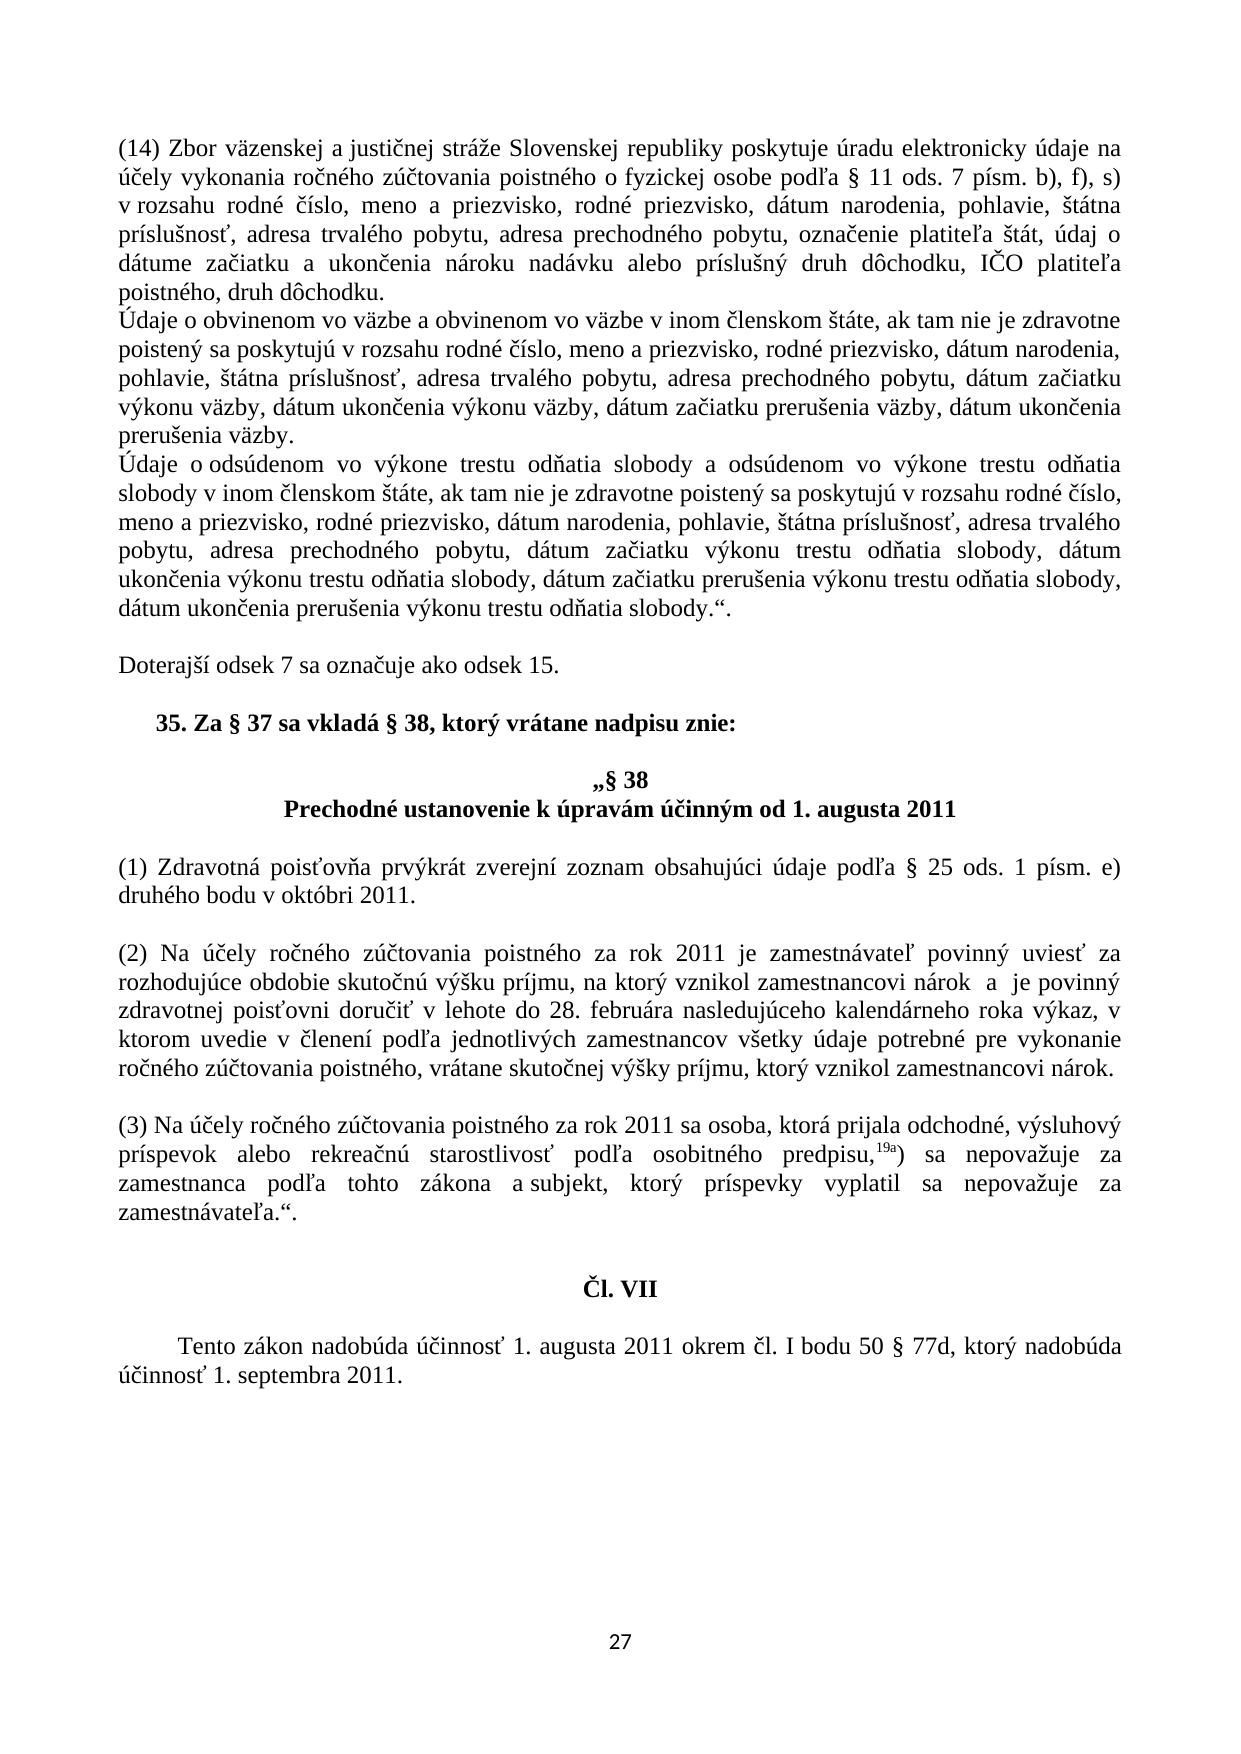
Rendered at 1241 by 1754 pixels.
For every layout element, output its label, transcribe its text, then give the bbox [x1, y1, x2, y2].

text Čl. VII [118, 1274, 1122, 1302]
text „§ 38 [118, 766, 1122, 794]
text Údaje o obvinenom vo väzbe a obvinenom vo väzbe v inom členskom štáte, ak tam nie je zdravotne poistený sa poskytujú v rozsahu rodné číslo, meno a priezvisko, rodné priezvisko, dátum narodenia, pohlavie, štátna príslušnosť, adresa trvalého pobytu, adresa prechodného pobytu, dátum začiatku výkonu väzby, dátum ukončenia výkonu väzby, dátum začiatku prerušenia väzby, dátum ukončenia prerušenia väzby. [118, 306, 1122, 449]
text (14) Zbor väzenskej a justičnej stráže Slovenskej republiky poskytuje úradu elektronicky údaje na účely vykonania ročného zúčtovania poistného o fyzickej osobe podľa § 11 ods. 7 písm. b), f), s) v rozsahu rodné číslo, meno a priezvisko, rodné priezvisko, dátum narodenia, pohlavie, štátna príslušnosť, adresa trvalého pobytu, adresa prechodného pobytu, označenie platiteľa štát, údaj o dátume začiatku a ukončenia nároku nadávku alebo príslušný druh dôchodku, IČO platiteľa poistného, druh dôchodku. [118, 133, 1122, 306]
text Tento zákon nadobúda účinnosť 1. augusta 2011 okrem čl. I bodu 50 § 77d, ktorý nadobúda účinnosť 1. septembra 2011. [118, 1331, 1122, 1389]
text Údaje o odsúdenom vo výkone trestu odňatia slobody a odsúdenom vo výkone trestu odňatia slobody v inom členskom štáte, ak tam nie je zdravotne poistený sa poskytujú v rozsahu rodné číslo, meno a priezvisko, rodné priezvisko, dátum narodenia, pohlavie, štátna príslušnosť, adresa trvalého pobytu, adresa prechodného pobytu, dátum začiatku výkonu trestu odňatia slobody, dátum ukončenia výkonu trestu odňatia slobody, dátum začiatku prerušenia výkonu trestu odňatia slobody, dátum ukončenia prerušenia výkonu trestu odňatia slobody.“. [118, 449, 1122, 622]
text (3) Na účely ročného zúčtovania poistného za rok 2011 sa osoba, ktorá prijala odchodné, výsluhový príspevok alebo rekreačnú starostlivosť podľa osobitného predpisu,19a) sa nepovažuje za zamestnanca podľa tohto zákona a subjekt, ktorý príspevky vyplatil sa nepovažuje za zamestnávateľa.“. [118, 1111, 1122, 1226]
text Doterajší odsek 7 sa označuje ako odsek 15. [118, 651, 1122, 679]
list Za § 37 sa vkladá § 38, ktorý vrátane nadpisu znie: [156, 708, 1122, 737]
text Prechodné ustanovenie k úpravám účinným od 1. augusta 2011 [118, 794, 1122, 823]
text (2) Na účely ročného zúčtovania poistného za rok 2011 je zamestnávateľ povinný uviesť za rozhodujúce obdobie skutočnú výšku príjmu, na ktorý vznikol zamestnancovi nárok a je povinný zdravotnej poisťovni doručiť v lehote do 28. februára nasledujúceho kalendárneho roka výkaz, v ktorom uvedie v členení podľa jednotlivých zamestnancov všetky údaje potrebné pre vykonanie ročného zúčtovania poistného, vrátane skutočnej výšky príjmu, ktorý vznikol zamestnancovi nárok. [118, 938, 1122, 1082]
text (1) Zdravotná poisťovňa prvýkrát zverejní zoznam obsahujúci údaje podľa § 25 ods. 1 písm. e) druhého bodu v októbri 2011. [118, 852, 1122, 909]
